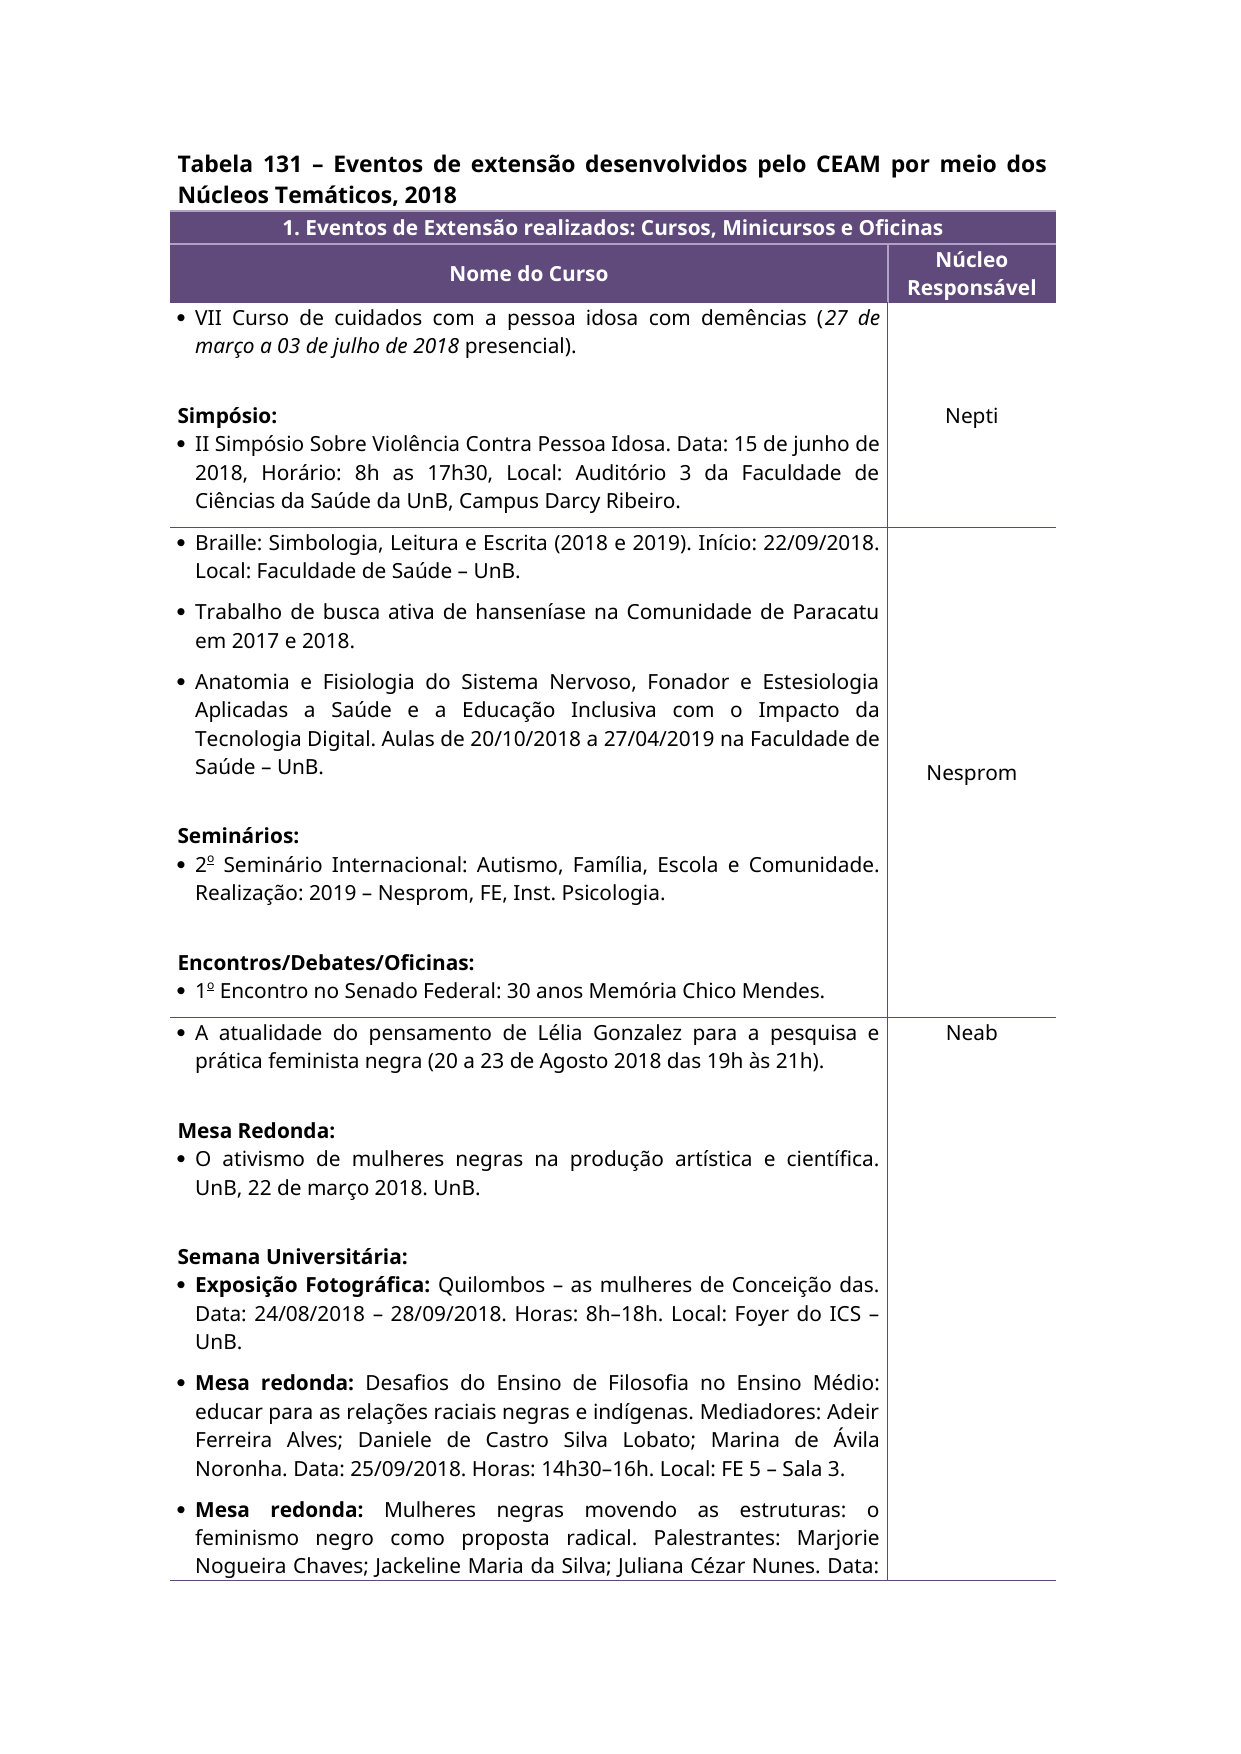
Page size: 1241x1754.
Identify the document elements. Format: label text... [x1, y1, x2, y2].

table_cell Braille: Simbologia, Leitura e Escrita (2018 e 2019). Início: 22/09/2018. Local: Faculdade de Saúde – UnB. Trabalho de busca ativa de hanseníase na Comunidade de Paracatu em 2017 e 2018. Anatomia e Fisiologia do Sistema Nervoso, Fonador e Estesiologia Aplicadas a Saúde e a Educação Inclusiva com o Impacto da Tecnologia Digital. Aulas de 20/10/2018 a 27/04/2019 na Faculdade de Saúde – UnB. Seminários: 2o Seminário Internacional: Autismo, Família, Escola e Comunidade. Realização: 2019 – Nesprom, FE, Inst. Psicologia. Encontros/Debates/Oficinas: 1o Encontro no Senado Federal: 30 anos Memória Chico Mendes. [170, 528, 887, 1017]
table_cell Neab [888, 1018, 1056, 1580]
table_cell Nepti [888, 303, 1056, 527]
table_cell Nome do Curso [170, 245, 887, 302]
table_cell VII Curso de cuidados com a pessoa idosa com demências (27 de março a 03 de julho de 2018 presencial). Simpósio: II Simpósio Sobre Violência Contra Pessoa Idosa. Data: 15 de junho de 2018, Horário: 8h as 17h30, Local: Auditório 3 da Faculdade de Ciências da Saúde da UnB, Campus Darcy Ribeiro. [170, 303, 887, 527]
table_header Tabela 131 – Eventos de extensão desenvolvidos pelo CEAM por meio dos Núcleos Temáticos, 2018 [170, 148, 1056, 210]
table_cell Núcleo Responsável [889, 245, 1056, 302]
table_cell 1. Eventos de Extensão realizados: Cursos, Minicursos e Oficinas [170, 212, 1056, 243]
table_cell Nesprom [888, 528, 1056, 1017]
